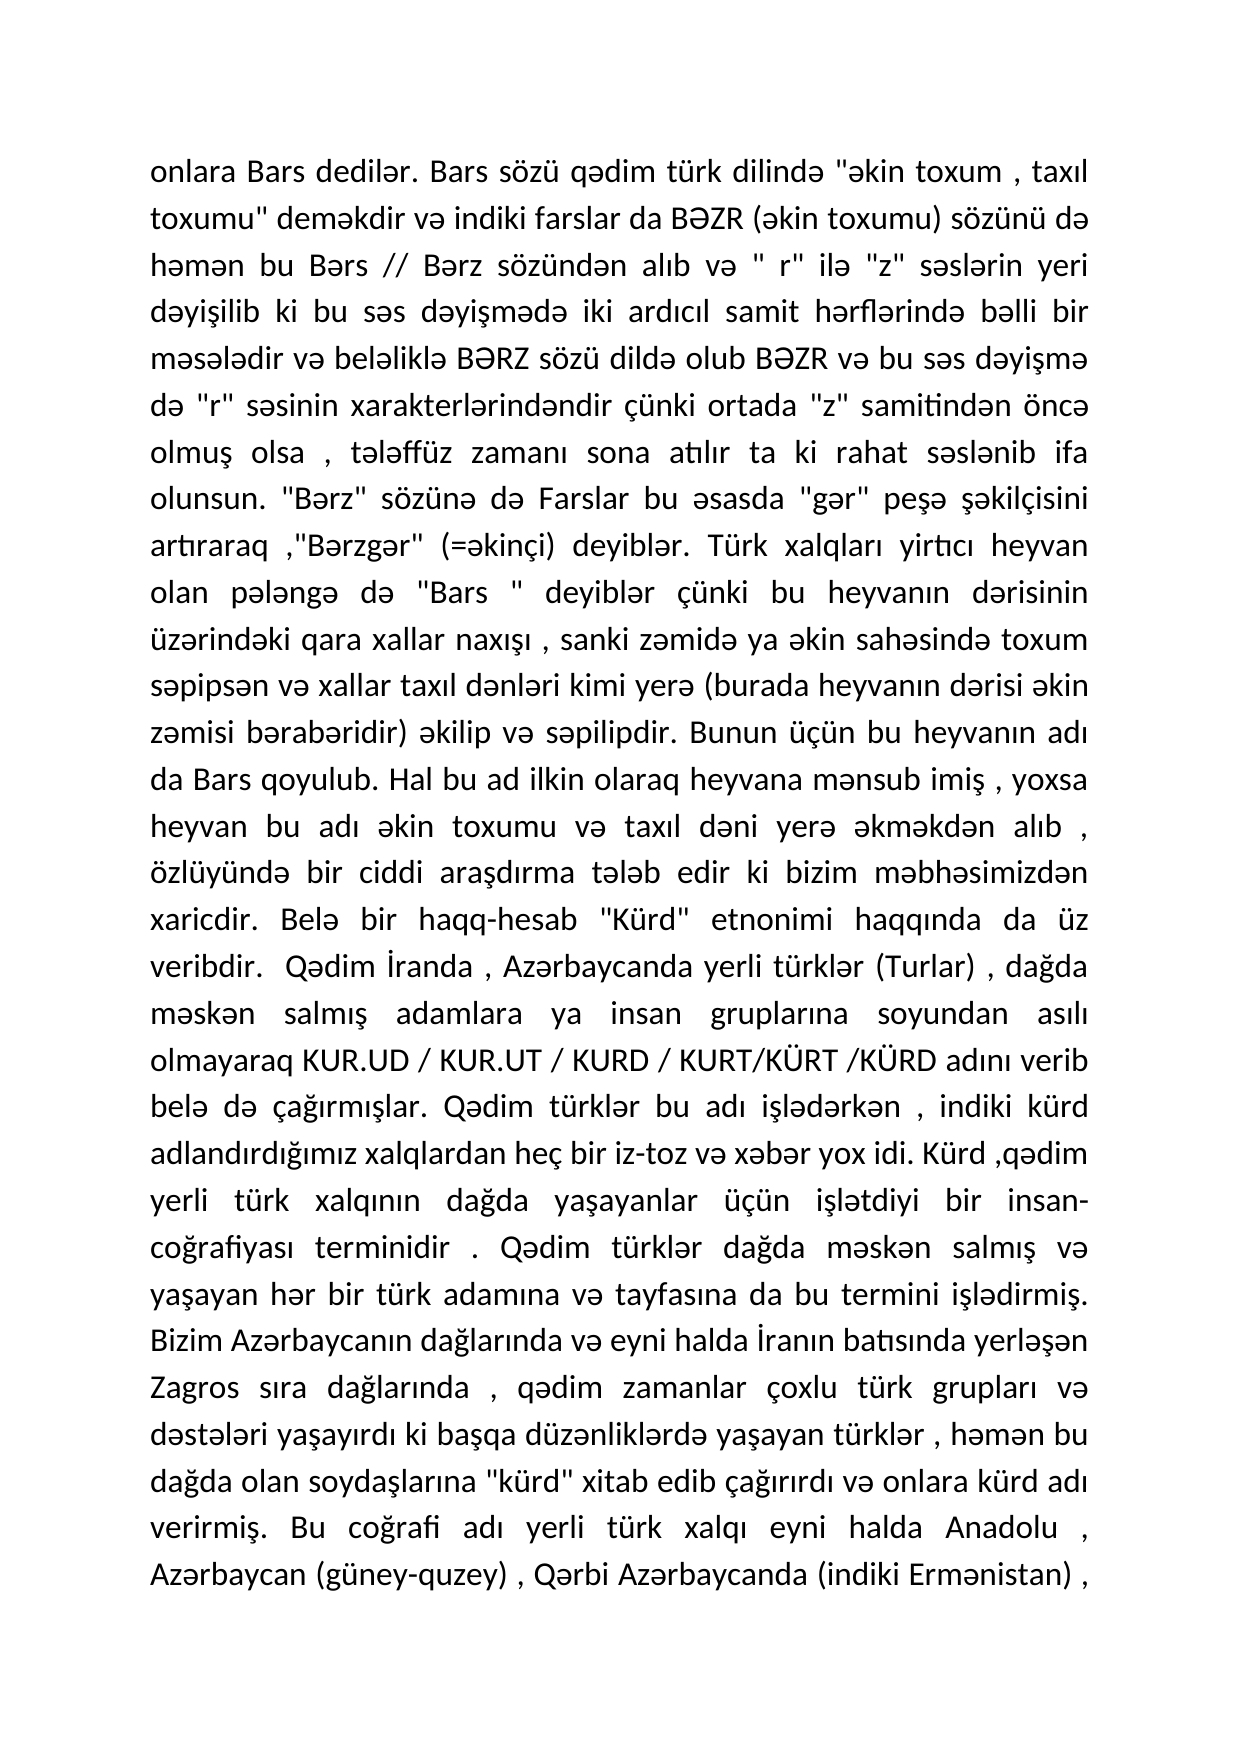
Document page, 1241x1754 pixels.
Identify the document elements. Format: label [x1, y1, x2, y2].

text [150, 150, 1090, 1594]
